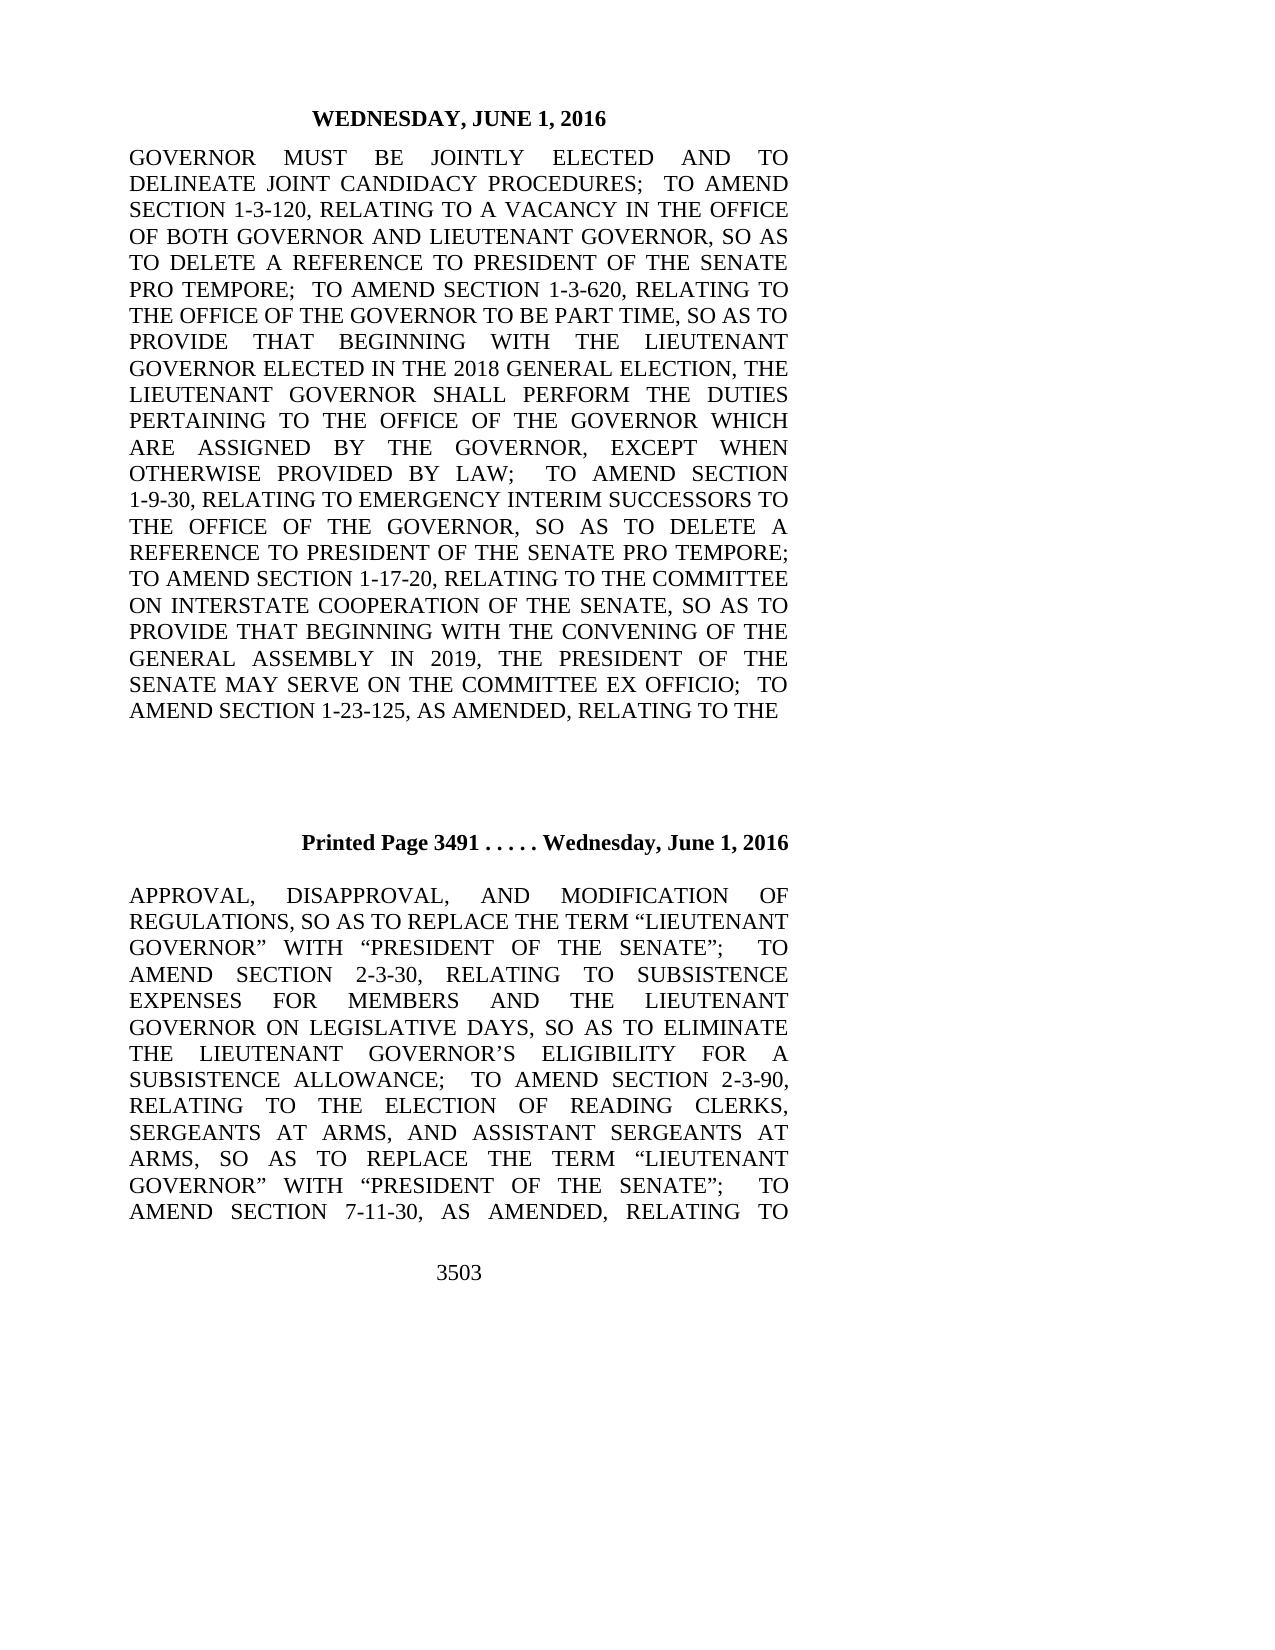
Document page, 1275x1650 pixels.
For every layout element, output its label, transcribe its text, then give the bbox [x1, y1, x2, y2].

text Printed Page 3491 . . . . . Wednesday, June 1, 2016 [129, 829, 789, 855]
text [129, 882, 789, 1224]
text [129, 144, 789, 724]
